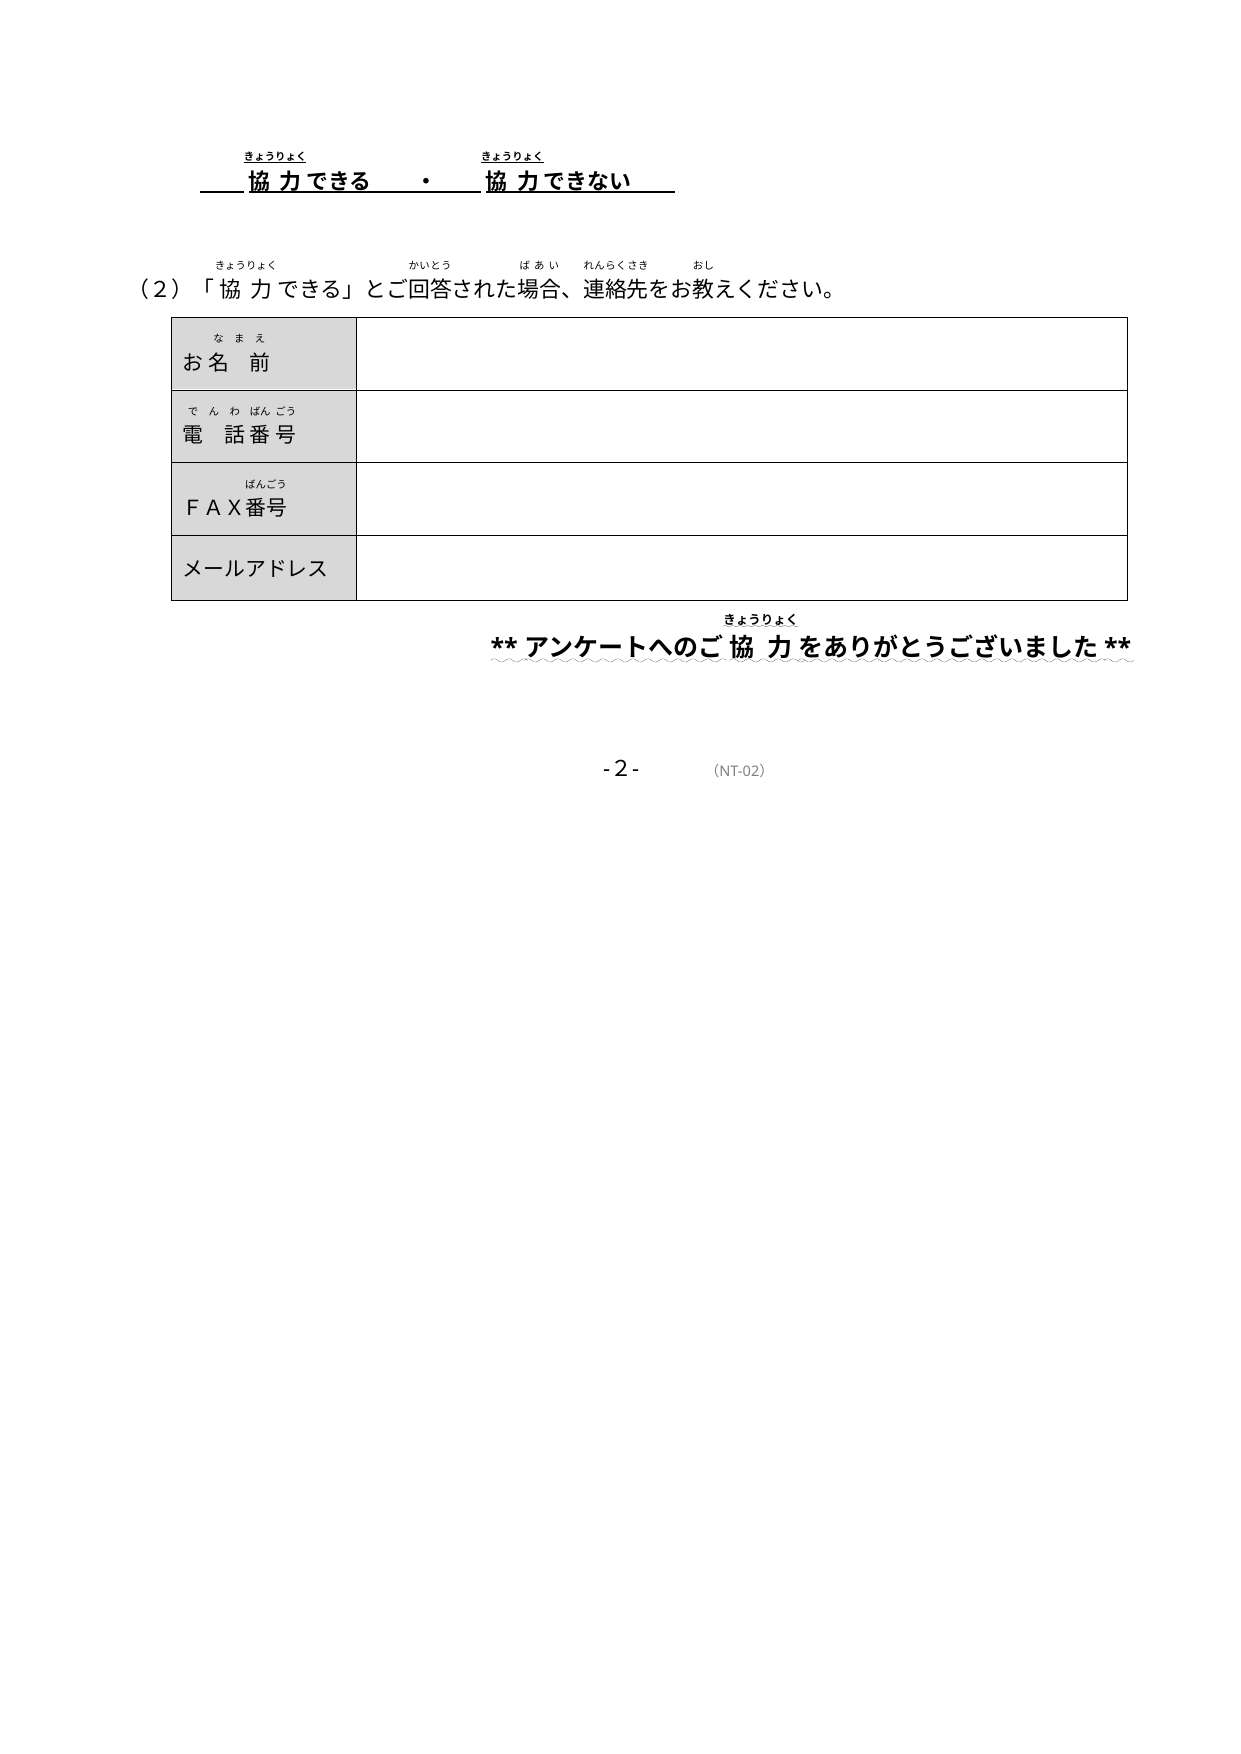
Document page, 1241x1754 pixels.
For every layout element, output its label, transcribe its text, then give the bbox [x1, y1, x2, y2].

table_cell [172, 391, 356, 462]
table_header お [172, 318, 356, 389]
table_cell メールアドレス [172, 536, 356, 600]
text （２）「できる」とごされた、をおえください。 [127, 244, 1128, 317]
table_header [357, 318, 1127, 389]
text ** アンケートへのごをありがとうございました ** [112, 601, 1131, 673]
table_cell [357, 463, 1127, 535]
table_cell [357, 536, 1127, 600]
text できる ・ できない [112, 136, 1128, 208]
table_cell [357, 391, 1127, 462]
table_cell ＦＡＸ [172, 463, 356, 535]
